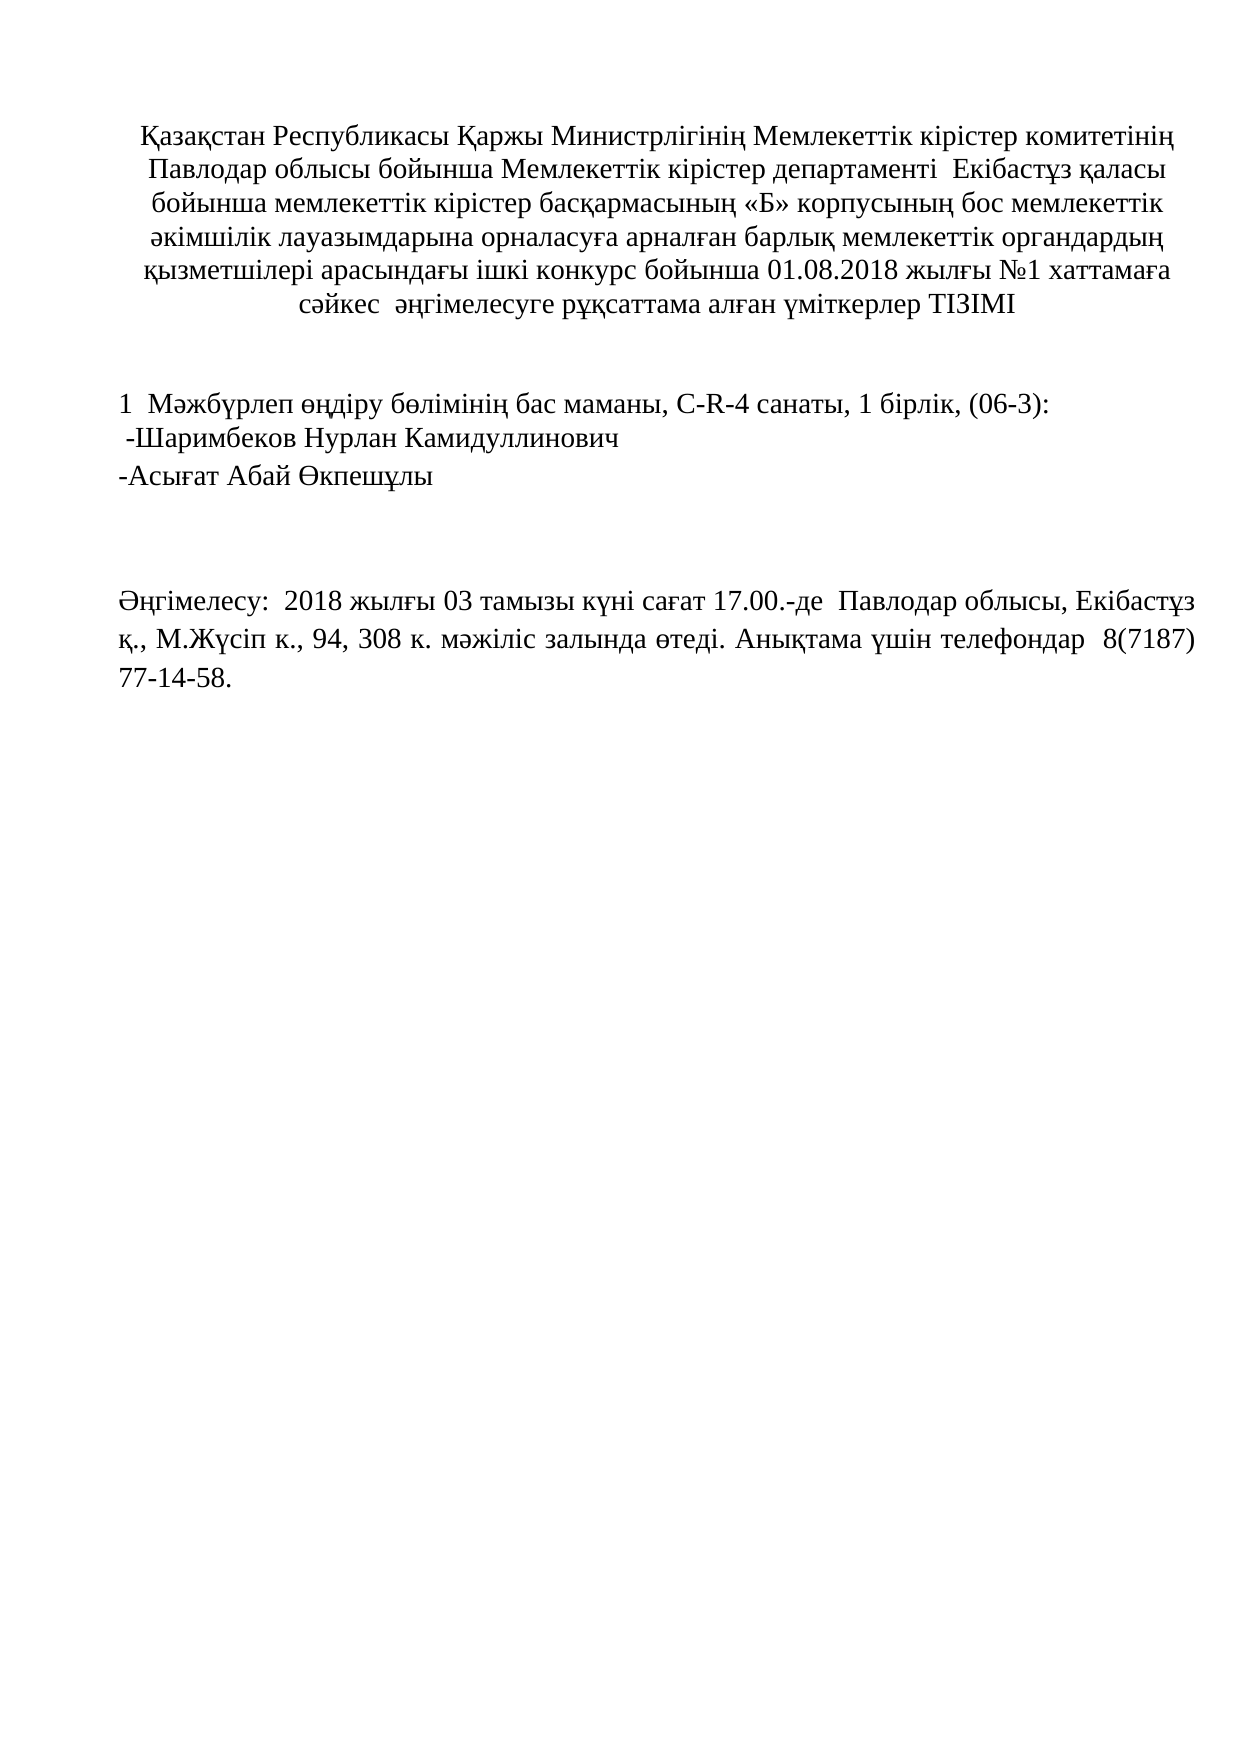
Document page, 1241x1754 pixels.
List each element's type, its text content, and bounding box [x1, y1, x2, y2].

text Әңгімелесу: 2018 жылғы 03 тамызы күні сағат 17.00.-де Павлодар облысы, Екібастұз қ., М.Жүсіп к., 94, 308 к. мәжіліс залында өтеді. Анықтама үшін телефондар 8(7187) 77-14-58. [118, 583, 1196, 694]
text -Асығат Абай Өкпешұлы [118, 458, 1196, 492]
text 1 Мәжбүрлеп өңдіру бөлімінің бас маманы, С-R-4 санаты, 1 бірлік, (06-3): [118, 386, 1196, 420]
text Қазақстан Республикасы Қаржы Министрлігінің Мемлекеттік кірістер комитетінің Павлодар облысы бойынша Мемлекеттік кірістер департаменті Екібастұз қаласы бойынша мемлекеттік кірістер басқармасының «Б» корпусының бос мемлекеттік әкімшілік лауазымдарына орналасуға арналған барлық мемлекеттік органдардың қызметшілері арасындағы ішкі конкурс бойынша 01.08.2018 жылғы №1 хаттамаға сәйкес әңгімелесуге рұқсаттама алған үміткерлер ТІЗІМІ [118, 118, 1196, 319]
text -Шаримбеков Нурлан Камидуллинович [118, 420, 1196, 453]
